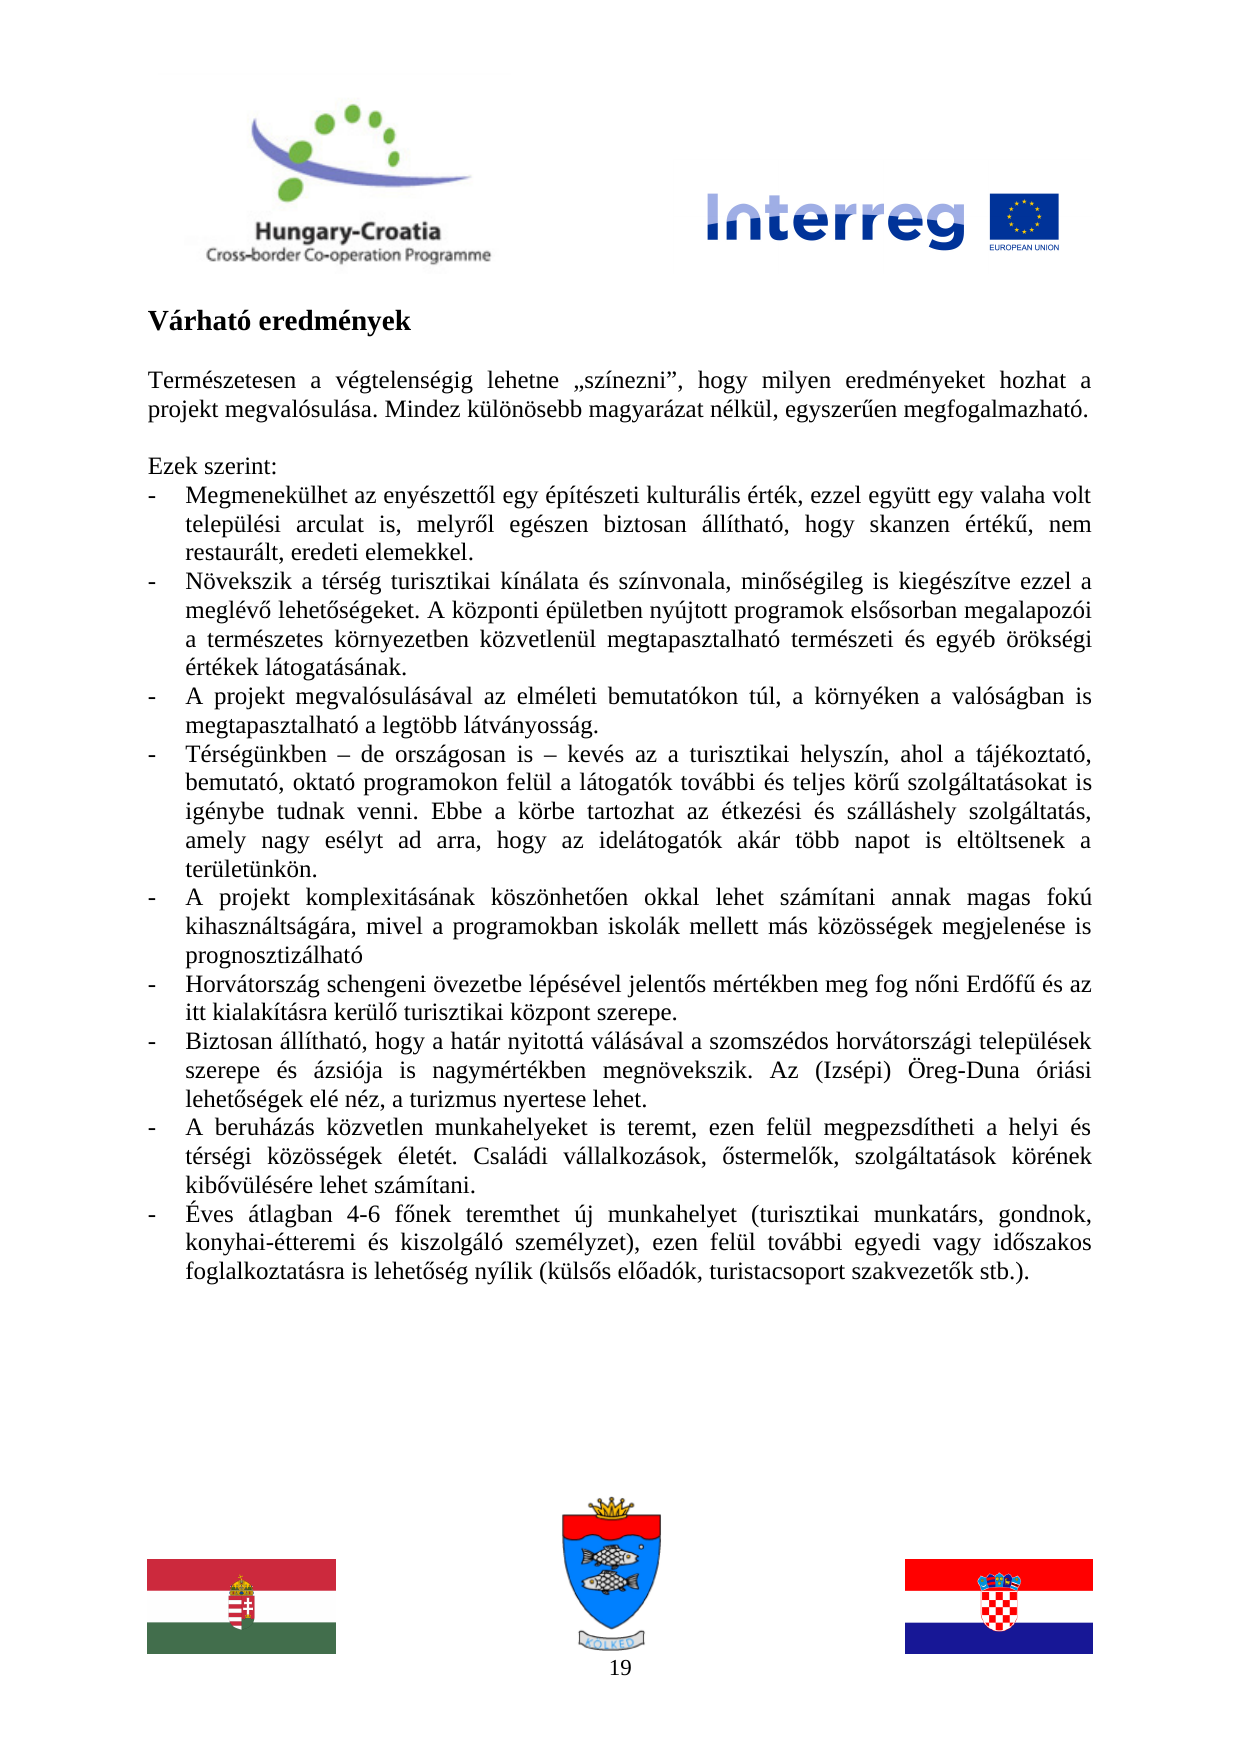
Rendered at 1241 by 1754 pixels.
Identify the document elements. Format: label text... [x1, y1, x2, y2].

list Horvátország schengeni övezetbe lépésével jelentős mértékben meg fog nőni Erdőfű és az itt kialakításra kerülő turisztikai központ szerepe. [148, 969, 1093, 1026]
list Megmenekülhet az enyészettől egy építészeti kulturális érték, ezzel együtt egy valaha volt települési arculat is, melyről egészen biztosan állítható, hogy skanzen értékű, nem restaurált, eredeti elemekkel. [148, 480, 1093, 566]
picture [556, 1492, 666, 1654]
text Várható eredmények [148, 303, 1093, 336]
list A beruházás közvetlen munkahelyeket is teremt, ezen felül megpezsdítheti a helyi és térségi közösségek életét. Családi vállalkozások, őstermelők, szolgáltatások körének kibővülésére lehet számítani. [148, 1112, 1093, 1199]
list A projekt megvalósulásával az elméleti bemutatókon túl, a környéken a valóságban is megtapasztalható a legtöbb látványosság. [148, 681, 1093, 739]
list Éves átlagban 4-6 főnek teremthet új munkahelyet (turisztikai munkatárs, gondnok, konyhai-étteremi és kiszolgáló személyzet), ezen felül további egyedi vagy időszakos foglalkoztatásra is lehetőség nyílik (külsős előadók, turistacsoport szakvezetők stb.). [148, 1199, 1093, 1285]
text Természetesen a végtelenségig lehetne „színezni”, hogy milyen eredményeket hozhat a projekt megvalósulása. Mindez különösebb magyarázat nélkül, egyszerűen megfogalmazható. [148, 365, 1093, 422]
text Ezek szerint: [148, 451, 1093, 480]
list Biztosan állítható, hogy a határ nyitottá válásával a szomszédos horvátországi települések szerepe és ázsiója is nagymértékben megnövekszik. Az (Izsépi) Öreg-Duna óriási lehetőségek elé néz, a turizmus nyertese lehet. [148, 1026, 1093, 1112]
list Térségünkben – de országosan is – kevés az a turisztikai helyszín, ahol a tájékoztató, bemutató, oktató programokon felül a látogatók további és teljes körű szolgáltatásokat is igénybe tudnak venni. Ebbe a körbe tartozhat az étkezési és szálláshely szolgáltatás, amely nagy esélyt ad arra, hogy az idelátogatók akár több napot is eltöltsenek a területünkön. [148, 739, 1093, 882]
picture [905, 1559, 1093, 1654]
picture [147, 1559, 336, 1654]
list Növekszik a térség turisztikai kínálata és színvonala, minőségileg is kiegészítve ezzel a meglévő lehetőségeket. A központi épületben nyújtott programok elsősorban megalapozói a természetes környezetben közvetlenül megtapasztalható természeti és egyéb örökségi értékek látogatásának. [148, 566, 1093, 681]
picture [673, 159, 1093, 274]
list A projekt komplexitásának köszönhetően okkal lehet számítani annak magas fokú kihasználtságára, mivel a programokban iskolák mellett más közösségek megjelenése is prognosztizálható [148, 882, 1093, 969]
picture [147, 73, 511, 274]
